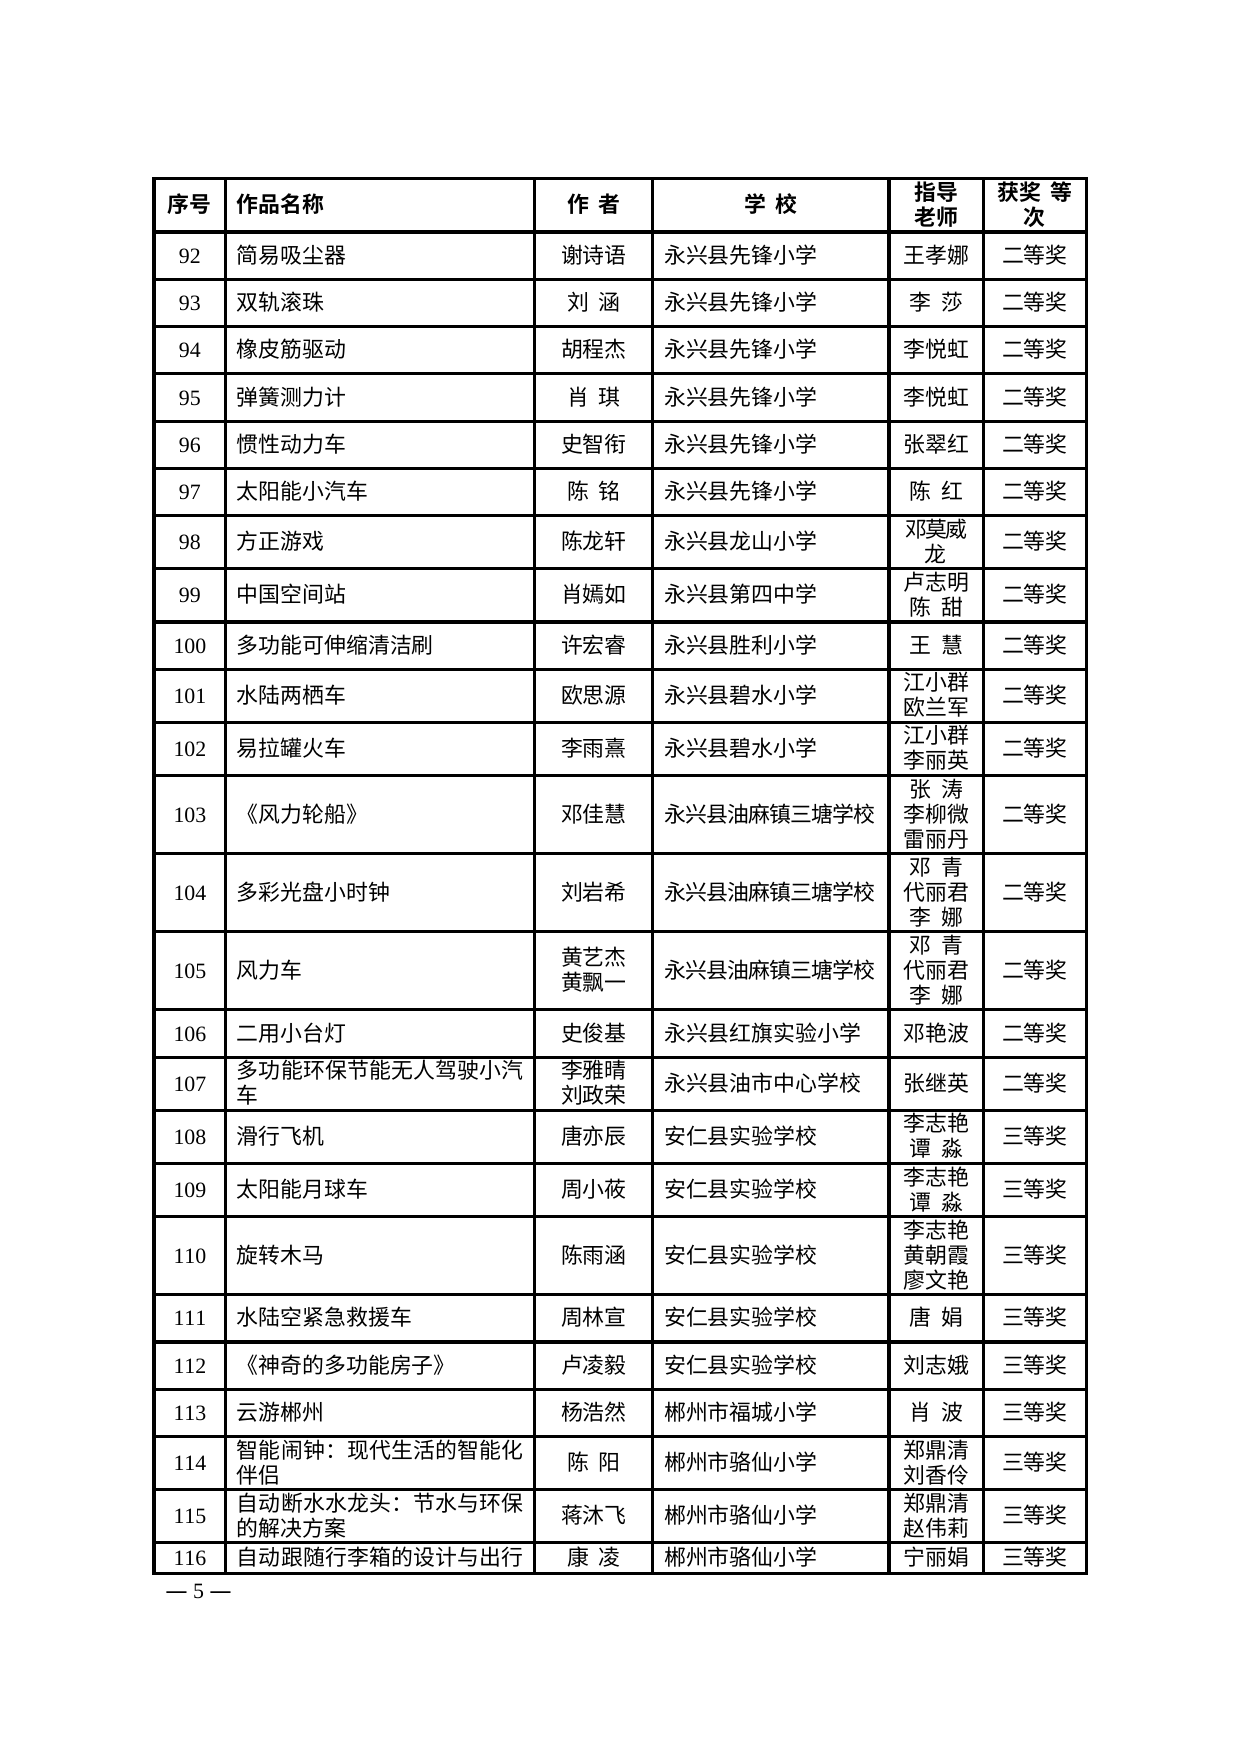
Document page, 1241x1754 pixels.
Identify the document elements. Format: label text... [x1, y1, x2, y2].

table_cell 风力车 [227, 933, 533, 1008]
table_cell 许宏睿 [536, 624, 651, 668]
table_header 作 者 [536, 180, 651, 230]
table_cell 李雨熹 [536, 724, 651, 774]
table_cell 多功能可伸缩清洁刷 [227, 624, 533, 668]
table_cell 邓 青 代丽君 李 娜 [891, 933, 982, 1008]
table_cell 安仁县实验学校 [654, 1218, 887, 1293]
table_cell 二等奖 [985, 933, 1085, 1008]
table_cell 永兴县先锋小学 [654, 423, 887, 467]
table_cell 永兴县先锋小学 [654, 281, 887, 325]
table_cell 旋转木马 [227, 1218, 533, 1293]
table_cell 104 [156, 855, 224, 930]
table_cell 永兴县先锋小学 [654, 470, 887, 514]
table_cell 惯性动力车 [227, 423, 533, 467]
table_cell 94 [156, 328, 224, 372]
table_cell 114 [156, 1438, 224, 1488]
table_cell 陈雨涵 [536, 1218, 651, 1293]
table_cell 95 [156, 375, 224, 419]
table_cell 二等奖 [985, 470, 1085, 514]
table_header 作品名称 [227, 180, 533, 230]
table_cell 112 [156, 1344, 224, 1388]
table_cell 三等奖 [985, 1218, 1085, 1293]
table_cell 109 [156, 1165, 224, 1215]
table_cell 刘岩希 [536, 855, 651, 930]
table_cell 肖 波 [891, 1391, 982, 1435]
table_cell 蒋沐飞 [536, 1491, 651, 1541]
table_cell 永兴县碧水小学 [654, 671, 887, 721]
table_cell 杨浩然 [536, 1391, 651, 1435]
table_cell 陈龙轩 [536, 517, 651, 567]
table_cell 郴州市骆仙小学 [654, 1544, 887, 1572]
table_header 学 校 [654, 180, 887, 230]
table_cell 安仁县实验学校 [654, 1165, 887, 1215]
table_cell 116 [156, 1544, 224, 1572]
table_cell 三等奖 [985, 1344, 1085, 1388]
table_cell 103 [156, 777, 224, 852]
table_cell 唐亦辰 [536, 1112, 651, 1162]
table_cell 宁丽娟 [891, 1544, 982, 1572]
table_cell 永兴县第四中学 [654, 570, 887, 620]
table_cell 97 [156, 470, 224, 514]
table_cell 永兴县碧水小学 [654, 724, 887, 774]
table_cell 永兴县油麻镇三塘学校 [654, 855, 887, 930]
table_cell 三等奖 [985, 1165, 1085, 1215]
table_cell 水陆空紧急救援车 [227, 1296, 533, 1340]
table_cell 三等奖 [985, 1391, 1085, 1435]
table_cell 108 [156, 1112, 224, 1162]
table_cell 二等奖 [985, 855, 1085, 930]
table_cell 张继英 [891, 1059, 982, 1109]
table_cell 弹簧测力计 [227, 375, 533, 419]
table_cell 易拉罐火车 [227, 724, 533, 774]
table_cell 三等奖 [985, 1544, 1085, 1572]
table_cell 安仁县实验学校 [654, 1296, 887, 1340]
table_cell 太阳能月球车 [227, 1165, 533, 1215]
table_cell 史俊基 [536, 1011, 651, 1056]
table_cell 99 [156, 570, 224, 620]
table_cell 王 慧 [891, 624, 982, 668]
table_cell 陈 红 [891, 470, 982, 514]
table_cell 李志艳 谭 淼 [891, 1112, 982, 1162]
table_cell 李雅晴 刘政荣 [536, 1059, 651, 1109]
table_cell 二等奖 [985, 234, 1085, 278]
table_cell 李悦虹 [891, 375, 982, 419]
table_cell 李悦虹 [891, 328, 982, 372]
table_cell 刘志娥 [891, 1344, 982, 1388]
table_cell 二等奖 [985, 375, 1085, 419]
table_cell 滑行飞机 [227, 1112, 533, 1162]
table_cell 自动断水水龙头：节水与环保的解决方案 [227, 1491, 533, 1541]
table_cell 二等奖 [985, 570, 1085, 620]
table_cell 《风力轮船》 [227, 777, 533, 852]
table_cell 张 涛 李柳微 雷丽丹 [891, 777, 982, 852]
table_cell 橡皮筋驱动 [227, 328, 533, 372]
table_cell 永兴县油市中心学校 [654, 1059, 887, 1109]
table_cell 二等奖 [985, 1011, 1085, 1056]
table_cell 安仁县实验学校 [654, 1112, 887, 1162]
table_cell 云游郴州 [227, 1391, 533, 1435]
table_cell 水陆两栖车 [227, 671, 533, 721]
table_cell 黄艺杰 黄飘一 [536, 933, 651, 1008]
table_cell 永兴县先锋小学 [654, 328, 887, 372]
table_cell 邓艳波 [891, 1011, 982, 1056]
table_cell 陈 阳 [536, 1438, 651, 1488]
table_cell 唐 娟 [891, 1296, 982, 1340]
table_cell 双轨滚珠 [227, 281, 533, 325]
table_cell 康 凌 [536, 1544, 651, 1572]
table_cell 永兴县龙山小学 [654, 517, 887, 567]
table_header 获奖 等次 [985, 180, 1085, 230]
table_cell 邓 青 代丽君 李 娜 [891, 855, 982, 930]
table_cell 93 [156, 281, 224, 325]
table_cell 111 [156, 1296, 224, 1340]
table_cell 李志艳 黄朝霞 廖文艳 [891, 1218, 982, 1293]
table_cell 邓莫威龙 [891, 517, 982, 567]
table_cell 96 [156, 423, 224, 467]
table_cell 周小莜 [536, 1165, 651, 1215]
table_cell 98 [156, 517, 224, 567]
table_cell 郴州市福城小学 [654, 1391, 887, 1435]
table_cell 二等奖 [985, 281, 1085, 325]
table_cell 陈 铭 [536, 470, 651, 514]
table_cell 智能闹钟：现代生活的智能化伴侣 [227, 1438, 533, 1488]
table_cell 江小群 李丽英 [891, 724, 982, 774]
table_cell 101 [156, 671, 224, 721]
table_cell 二等奖 [985, 423, 1085, 467]
table_cell 三等奖 [985, 1491, 1085, 1541]
table_cell 谢诗语 [536, 234, 651, 278]
table_cell 115 [156, 1491, 224, 1541]
table_cell 王孝娜 [891, 234, 982, 278]
table_cell 永兴县先锋小学 [654, 375, 887, 419]
table_cell 江小群 欧兰军 [891, 671, 982, 721]
table_cell 方正游戏 [227, 517, 533, 567]
table_cell 102 [156, 724, 224, 774]
table_cell 二等奖 [985, 777, 1085, 852]
table_cell 简易吸尘器 [227, 234, 533, 278]
table_cell 永兴县胜利小学 [654, 624, 887, 668]
table_cell 周林宣 [536, 1296, 651, 1340]
table_cell 永兴县先锋小学 [654, 234, 887, 278]
table_cell 二等奖 [985, 517, 1085, 567]
table_cell 欧思源 [536, 671, 651, 721]
table_cell 中国空间站 [227, 570, 533, 620]
table_cell 多彩光盘小时钟 [227, 855, 533, 930]
table_cell 郴州市骆仙小学 [654, 1438, 887, 1488]
table_cell 永兴县油麻镇三塘学校 [654, 933, 887, 1008]
table_cell 安仁县实验学校 [654, 1344, 887, 1388]
table_cell 二等奖 [985, 671, 1085, 721]
table_cell 三等奖 [985, 1112, 1085, 1162]
table_cell 110 [156, 1218, 224, 1293]
table_cell 92 [156, 234, 224, 278]
table_cell 三等奖 [985, 1296, 1085, 1340]
table_cell 二等奖 [985, 724, 1085, 774]
table_cell 郑鼎清 刘香伶 [891, 1438, 982, 1488]
table_cell 105 [156, 933, 224, 1008]
table_cell 永兴县油麻镇三塘学校 [654, 777, 887, 852]
table_cell 二等奖 [985, 1059, 1085, 1109]
table_header 序号 [156, 180, 224, 230]
table_cell 郴州市骆仙小学 [654, 1491, 887, 1541]
table_cell 刘 涵 [536, 281, 651, 325]
table_cell 太阳能小汽车 [227, 470, 533, 514]
table_cell 多功能环保节能无人驾驶小汽车 [227, 1059, 533, 1109]
table_cell 自动跟随行李箱的设计与出行体验的改善 [227, 1544, 533, 1572]
table_cell 永兴县红旗实验小学 [654, 1011, 887, 1056]
table_cell 卢凌毅 [536, 1344, 651, 1388]
table_cell 《神奇的多功能房子》 [227, 1344, 533, 1388]
table_cell 二等奖 [985, 328, 1085, 372]
table_cell 三等奖 [985, 1438, 1085, 1488]
table_cell 李志艳 谭 淼 [891, 1165, 982, 1215]
table_cell 张翠红 [891, 423, 982, 467]
table_cell 107 [156, 1059, 224, 1109]
table_cell 肖嫣如 [536, 570, 651, 620]
table_cell 肖 琪 [536, 375, 651, 419]
table_cell 郑鼎清 赵伟莉 [891, 1491, 982, 1541]
table_cell 史智衔 [536, 423, 651, 467]
table_cell 二用小台灯 [227, 1011, 533, 1056]
table_cell 胡程杰 [536, 328, 651, 372]
table_header 指导 老师 [891, 180, 982, 230]
table_cell 113 [156, 1391, 224, 1435]
table_cell 卢志明 陈 甜 [891, 570, 982, 620]
table_cell 106 [156, 1011, 224, 1056]
table_cell 100 [156, 624, 224, 668]
table_cell 李 莎 [891, 281, 982, 325]
table_cell 二等奖 [985, 624, 1085, 668]
table_cell 邓佳慧 [536, 777, 651, 852]
